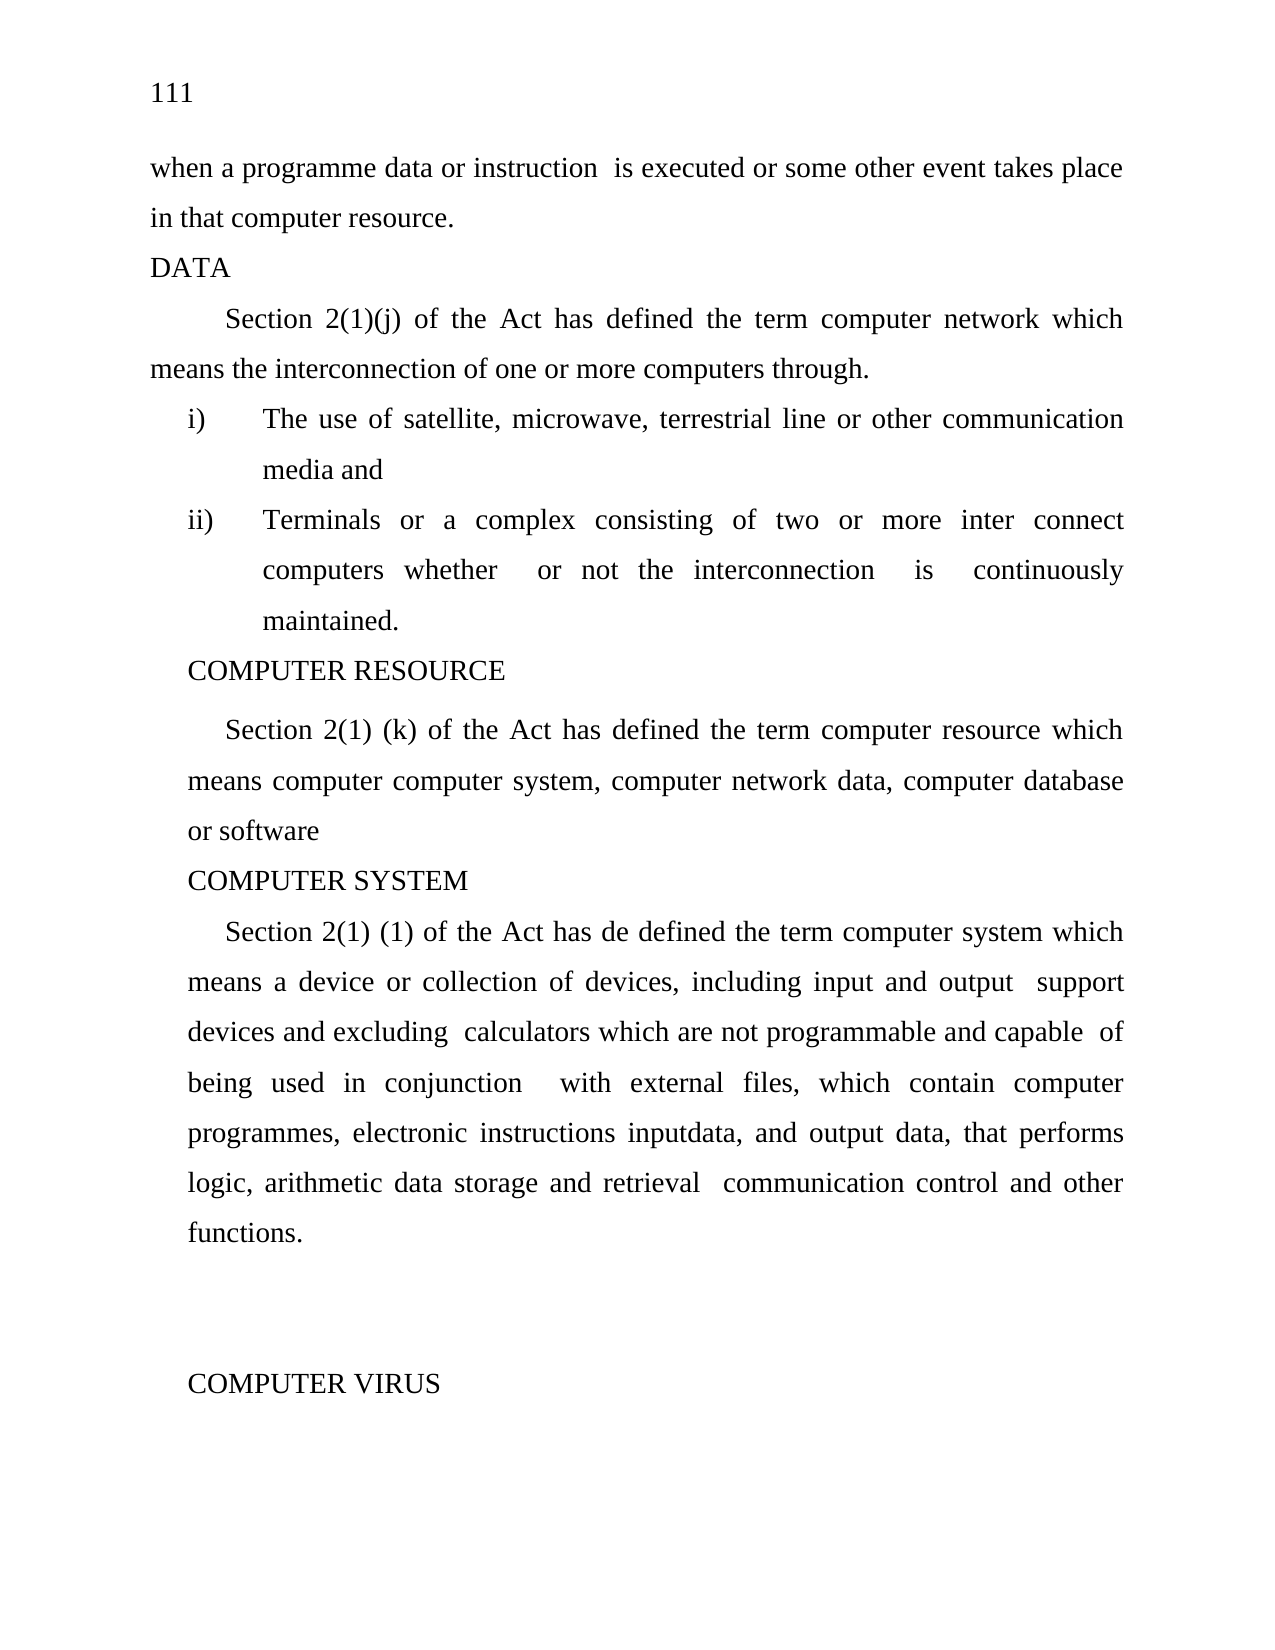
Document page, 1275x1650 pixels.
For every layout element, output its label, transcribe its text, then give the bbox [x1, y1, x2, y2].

text Section 2(1) (k) of the Act has defined the term computer resource which means computer computer system, computer network data, computer database or software [187, 712, 1125, 847]
text DATA [150, 251, 1125, 284]
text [150, 150, 1125, 234]
text COMPUTER RESOURCE [187, 653, 1125, 687]
text Section 2(1) (1) of the Act has de defined the term computer system which means a device or collection of devices, including input and output support devices and excluding calculators which are not programmable and capable of being used in conjunction with external files, which contain computer programmes, electronic instructions inputdata, and output data, that performs logic, arithmetic data storage and retrieval communication control and other functions. [187, 914, 1125, 1249]
list The use of satellite, microwave, terrestrial line or other communication media and [187, 402, 1125, 485]
text COMPUTER VIRUS [187, 1367, 1125, 1400]
list Terminals or a complex consisting of two or more inter connect computers whether or not the interconnection is continuously maintained. [187, 502, 1125, 636]
text Section 2(1)(j) of the Act has defined the term computer network which means the interconnection of one or more computers through. [150, 301, 1125, 385]
text COMPUTER SYSTEM [187, 863, 1125, 897]
